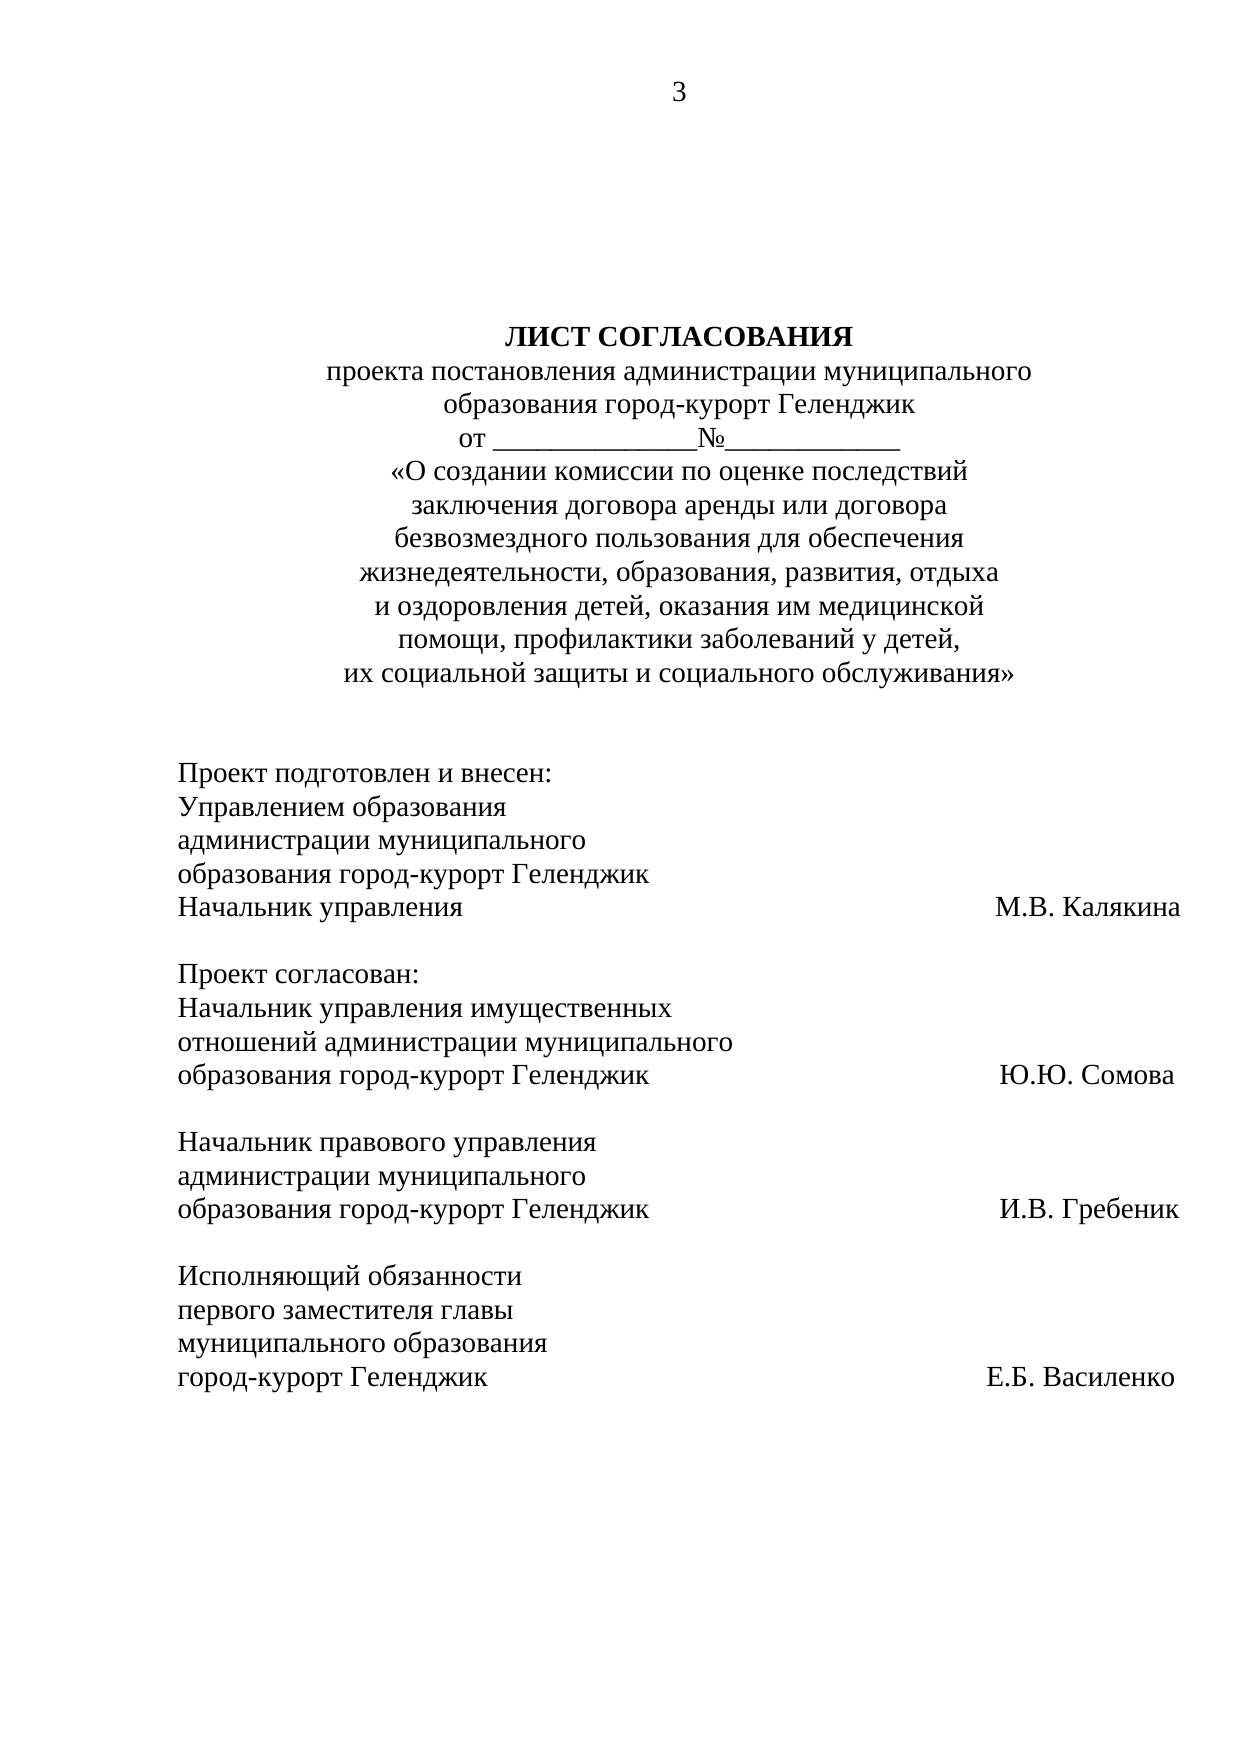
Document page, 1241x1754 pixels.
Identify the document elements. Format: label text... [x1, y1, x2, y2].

text и оздоровления детей, оказания им медицинской [177, 588, 1181, 621]
text Начальник правового управления [177, 1124, 1181, 1158]
text Проект подготовлен и внесен: [177, 755, 1181, 789]
text заключения договора аренды или договора [177, 487, 1181, 521]
text ЛИСТ СОГЛАСОВАНИЯ [177, 319, 1181, 353]
text их социальной защиты и социального обслуживания» [177, 655, 1181, 688]
text первого заместителя главы [177, 1292, 1181, 1326]
text образования город-курорт Геленджик Ю.Ю. Сомова [177, 1057, 1181, 1091]
text администрации муниципального [177, 822, 1181, 856]
text образования город-курорт Геленджик И.В. Гребеник [177, 1191, 1181, 1225]
text город-курорт Геленджик Е.Б. Василенко [177, 1359, 1181, 1393]
text Проект согласован: [177, 957, 1181, 990]
text Исполняющий обязанности [177, 1258, 1181, 1292]
text образования город-курорт Геленджик [177, 856, 1181, 889]
text отношений администрации муниципального [177, 1024, 1181, 1057]
text жизнедеятельности, образования, развития, отдыха [177, 554, 1181, 588]
text безвозмездного пользования для обеспечения [177, 521, 1181, 554]
text помощи, профилактики заболеваний у детей, [177, 621, 1181, 655]
text Начальник управления имущественных [177, 990, 1181, 1024]
text «О создании комиссии по оценке последствий [177, 453, 1181, 487]
text от ______________№____________ [177, 420, 1181, 453]
text администрации муниципального [177, 1158, 1181, 1191]
text Начальник управления М.В. Калякина [177, 889, 1181, 923]
text муниципального образования [177, 1326, 1181, 1359]
text Управлением образования [177, 789, 1181, 822]
text образования город-курорт Геленджик [177, 386, 1181, 420]
text проекта постановления администрации муниципального [177, 353, 1181, 386]
